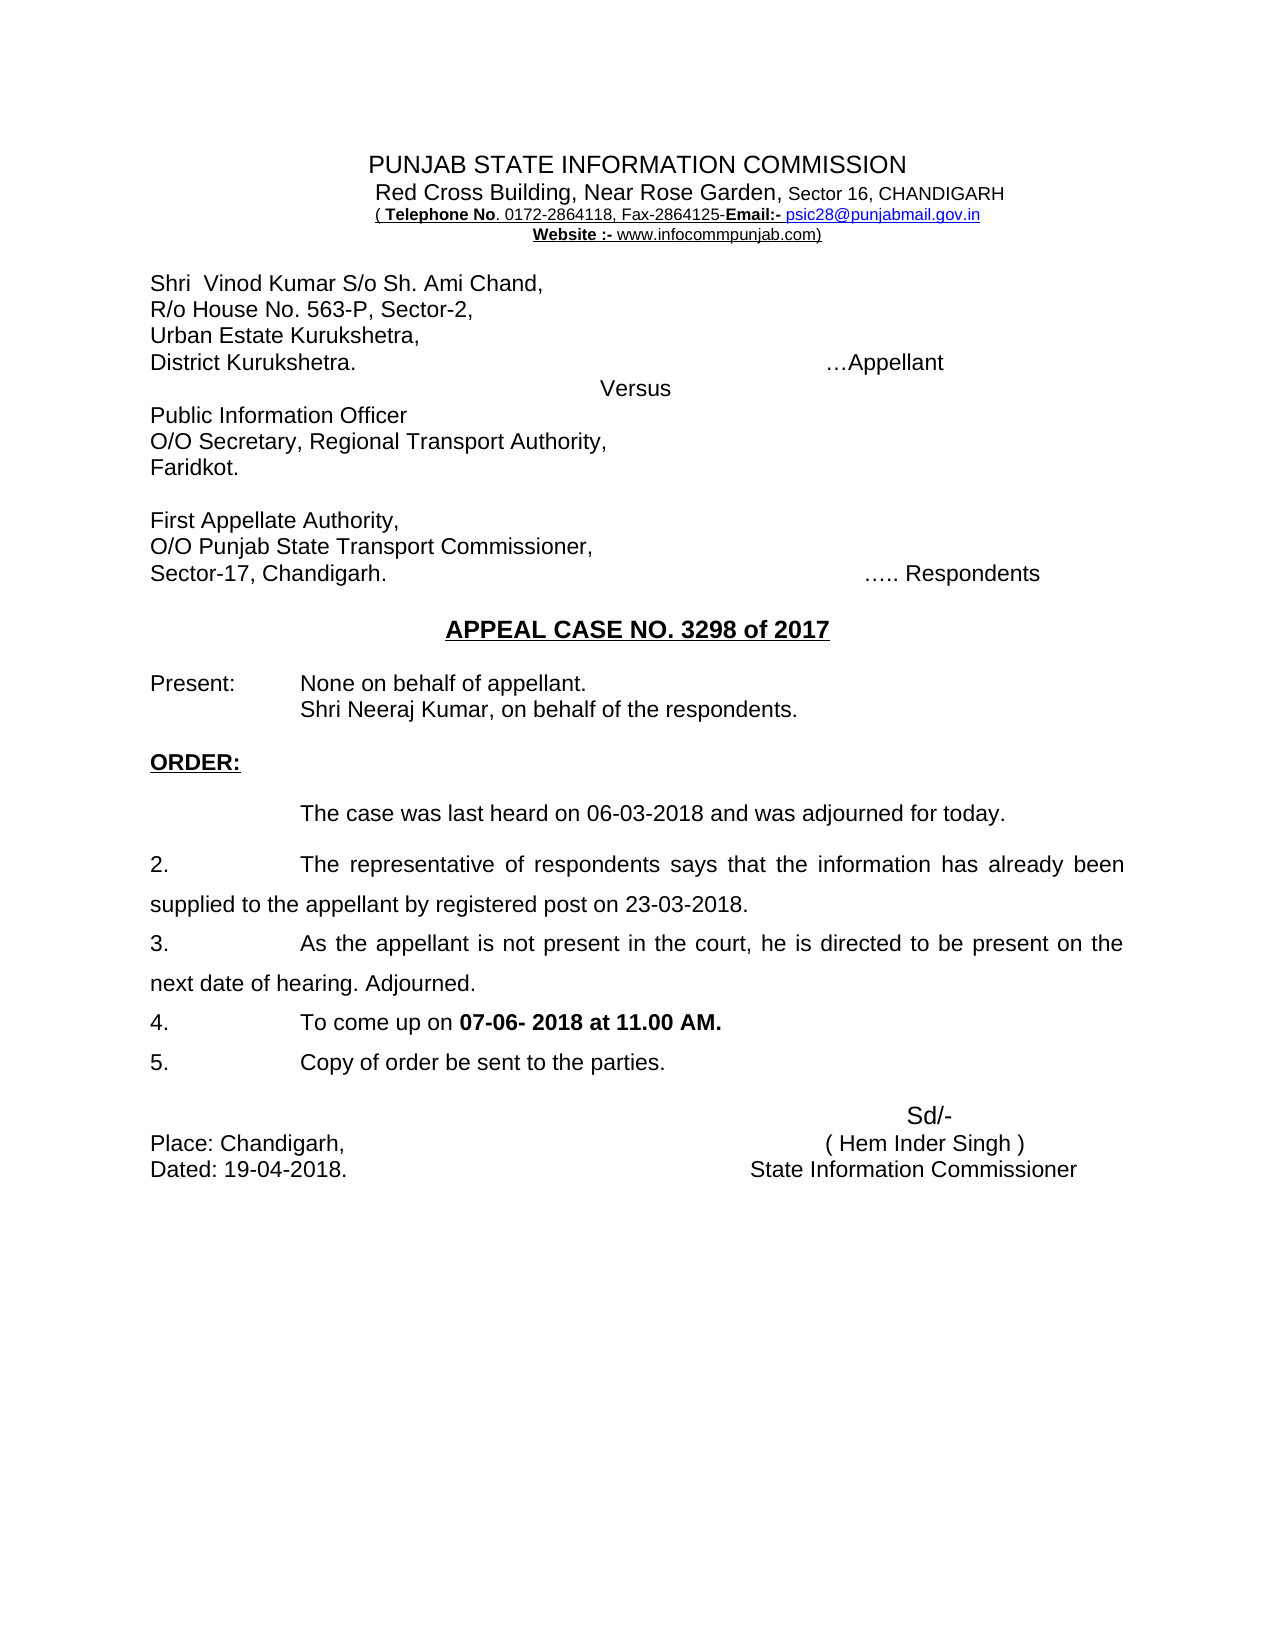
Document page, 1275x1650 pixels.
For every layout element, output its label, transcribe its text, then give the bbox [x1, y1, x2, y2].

text 2. The representative of respondents says that the information has already been supplied to the appellant by registered post on 23-03-2018. [150, 851, 1125, 917]
text First Appellate Authority, [150, 507, 1125, 533]
text R/o House No. 563-P, Sector-2, [150, 296, 1125, 322]
text 3. As the appellant is not present in the court, he is directed to be present on the next date of hearing. Adjourned. [150, 930, 1125, 996]
text District Kurukshetra. …Appellant Versus [150, 349, 1125, 402]
text O/O Punjab State Transport Commissioner, [150, 533, 1125, 560]
text Public Information Officer [150, 402, 1125, 428]
text ( Telephone No. 0172-2864118, Fax-2864125-Email:- psic28@punjabmail.gov.in [300, 205, 1125, 224]
text PUNJAB STATE INFORMATION COMMISSION [150, 150, 1125, 179]
text Red Cross Building, Near Rose Garden, Sector 16, CHANDIGARH [300, 179, 1125, 205]
text Sd/- [150, 1101, 1125, 1130]
text Faridkot. [150, 454, 1125, 481]
text Place: Chandigarh, ( Hem Inder Singh ) [150, 1130, 1125, 1156]
text ORDER: [150, 749, 1125, 775]
text Shri Neeraj Kumar, on behalf of the respondents. [150, 696, 1125, 723]
text 5. Copy of order be sent to the parties. [150, 1048, 1125, 1075]
text Sector-17, Chandigarh. ….. Respondents [150, 560, 1125, 586]
text O/O Secretary, Regional Transport Authority, [150, 428, 1125, 454]
text Shri Vinod Kumar S/o Sh. Ami Chand, [150, 270, 1125, 296]
text Urban Estate Kurukshetra, [150, 322, 1125, 349]
text The case was last heard on 06-03-2018 and was adjourned for today. [150, 800, 1125, 826]
text Website :- www.infocommpunjab.com) [300, 224, 1125, 243]
text 4. To come up on 07-06- 2018 at 11.00 AM. [150, 1009, 1125, 1035]
text Dated: 19-04-2018. State Information Commissioner [150, 1156, 1125, 1183]
text Present: None on behalf of appellant. [150, 670, 1125, 696]
text APPEAL CASE NO. 3298 of 2017 [150, 615, 1125, 643]
